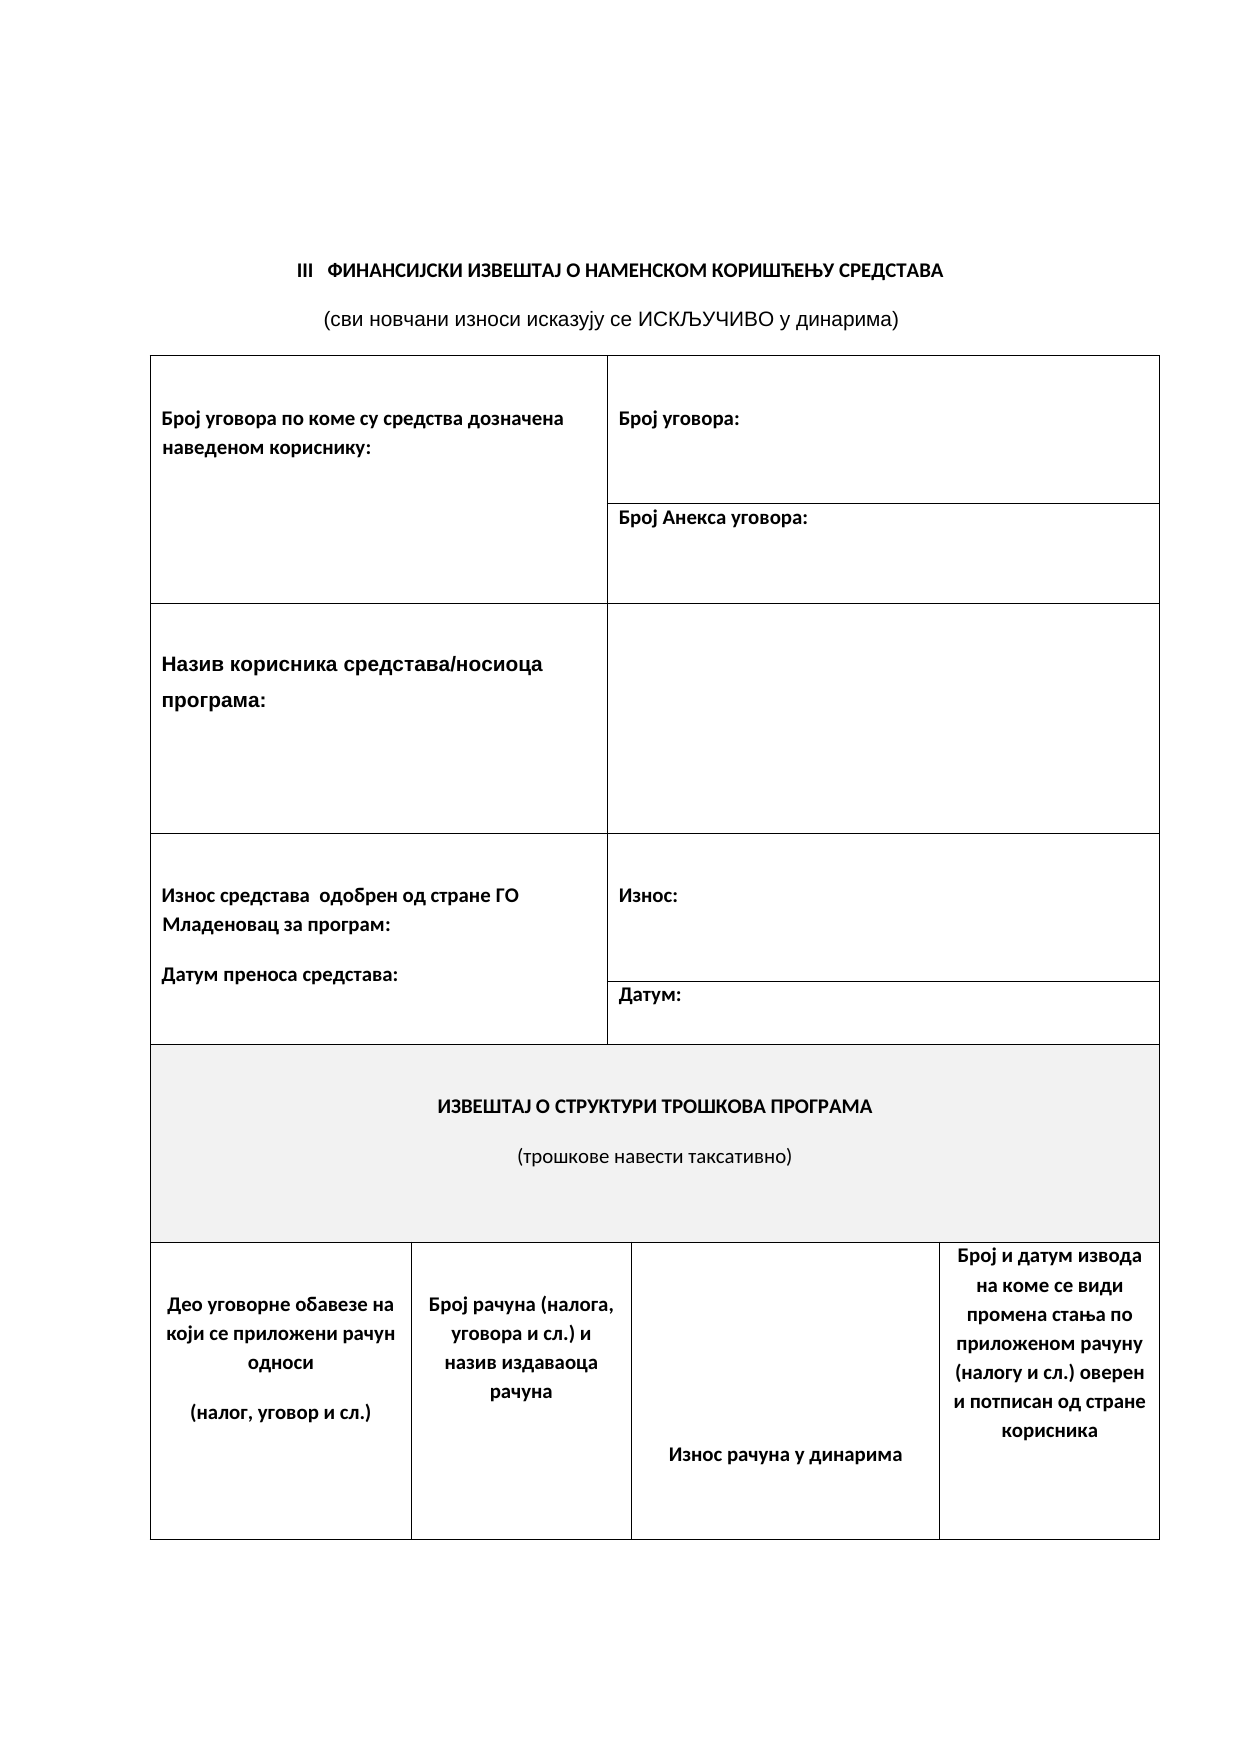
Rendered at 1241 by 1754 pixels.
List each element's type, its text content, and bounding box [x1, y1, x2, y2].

text (сви новчани износи исказују се ИСКЉУЧИВО у динарима) [150, 307, 1090, 331]
table_header Број уговора по коме су средства дозначена наведеном кориснику: [151, 356, 607, 602]
table_cell Датум: [608, 982, 1159, 1044]
table_cell Износ: [608, 834, 1159, 981]
table_cell Број и датум извода на коме се види промена стања по приложеном рачуну (налогу и сл.) оверен и потписан од стране корисника [940, 1243, 1159, 1539]
table_cell Број рачуна (налога, уговора и сл.) и назив издаваоца рачуна [412, 1243, 631, 1539]
table_header Број уговора: [608, 356, 1159, 503]
table_cell Број Анекса уговора: [608, 504, 1159, 602]
text III ФИНАНСИЈСКИ ИЗВЕШТАЈ O НАМЕНСКОМ КОРИШЋЕЊУ СРЕДСТАВА [150, 257, 1090, 282]
table_cell Износ средстава одобрен од стране ГО Младеновац за програм: Датум преноса средстава: [151, 834, 607, 1044]
table_cell ИЗВЕШТАЈ О СТРУКТУРИ ТРОШКОВА ПРОГРАМА (трошкове навести таксативно) [151, 1045, 1159, 1242]
table_cell Износ рачуна у динарима [632, 1243, 939, 1539]
table_cell Назив корисника средстава/носиоца програма: [151, 604, 607, 833]
table_cell Део уговорне обавезе на који се приложени рачун односи (налог, уговор и сл.) [151, 1243, 411, 1539]
table_cell [608, 604, 1159, 833]
